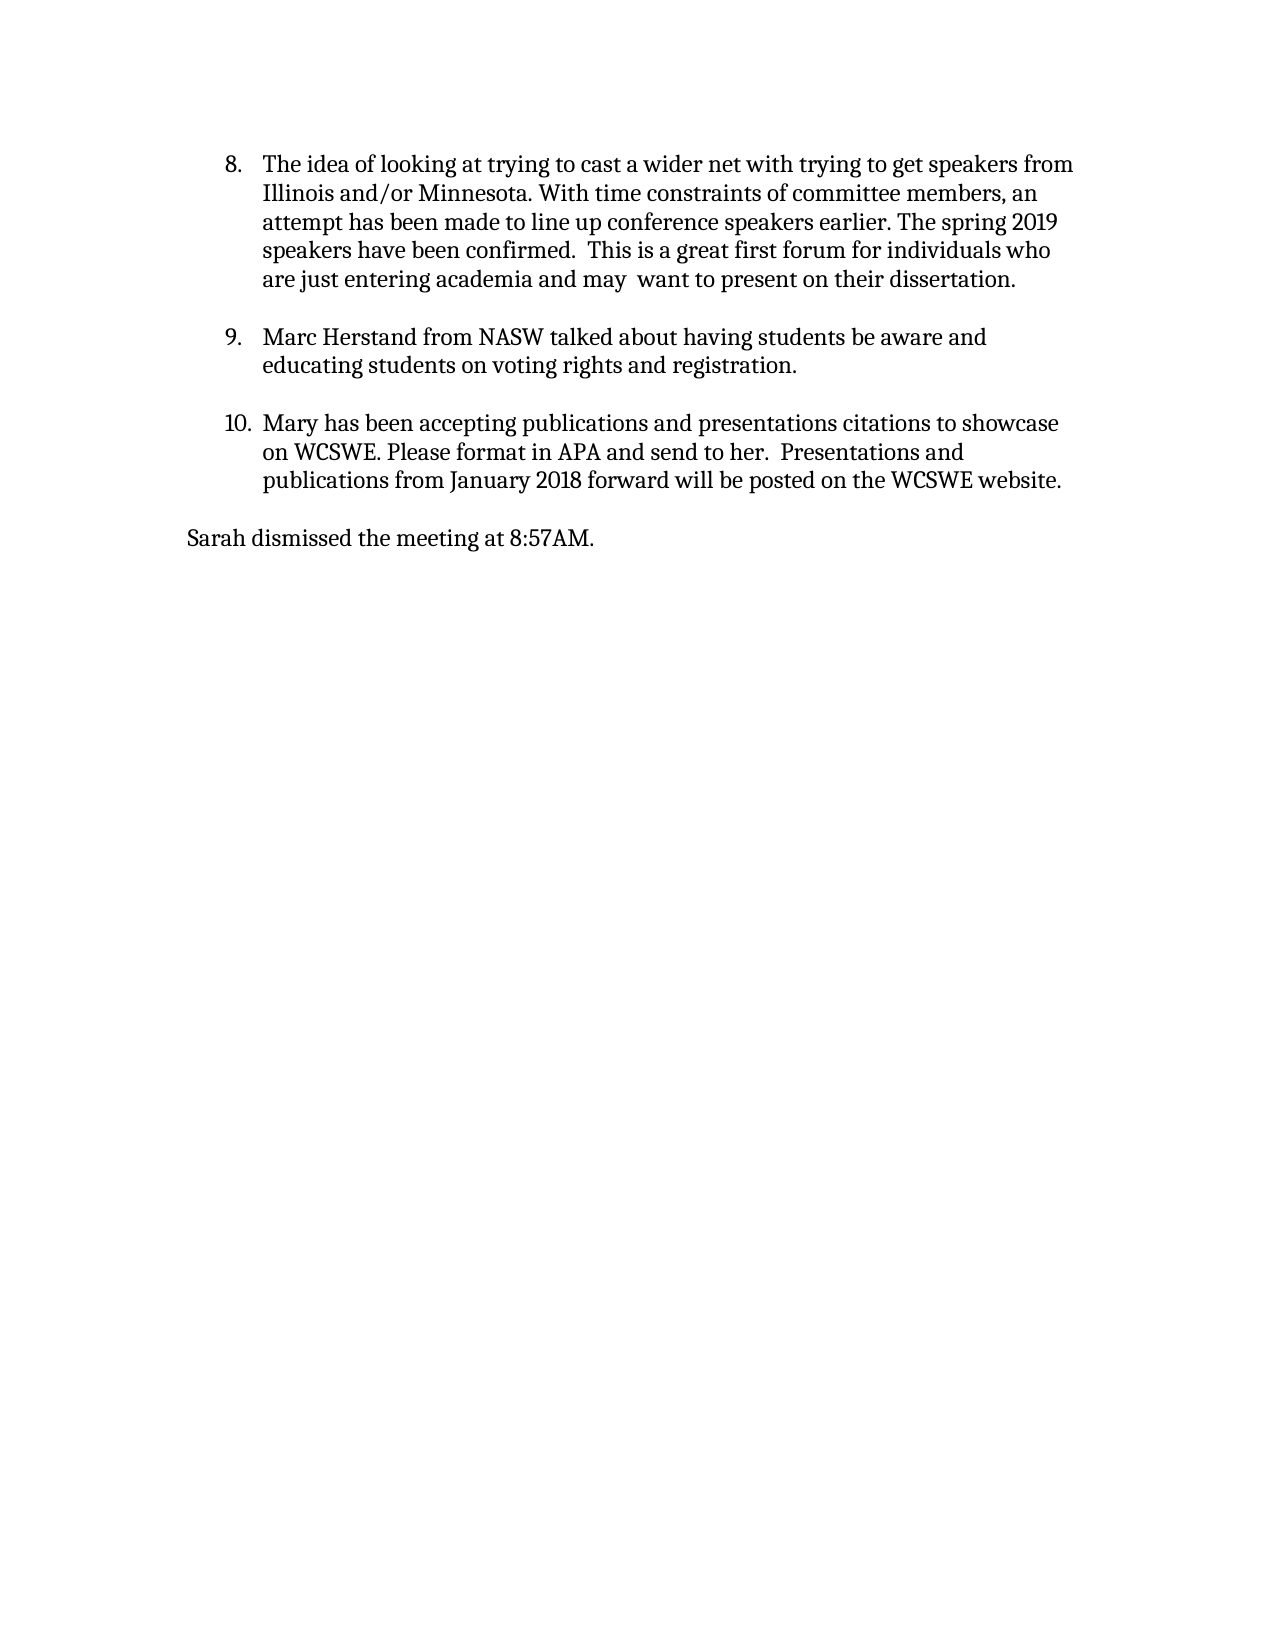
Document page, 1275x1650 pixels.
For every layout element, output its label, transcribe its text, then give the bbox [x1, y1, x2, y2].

text Sarah dismissed the meeting at 8:57AM. [187, 524, 1087, 552]
list Marc Herstand from NASW talked about having students be aware and educating students on voting rights and registration. [225, 322, 1087, 380]
list The idea of looking at trying to cast a wider net with trying to get speakers from Illinois and/or Minnesota. With time constraints of committee members, an attempt has been made to line up conference speakers earlier. The spring 2019 speakers have been confirmed. This is a great first forum for individuals who are just entering academia and may want to present on their dissertation. [225, 150, 1087, 294]
list Mary has been accepting publications and presentations citations to showcase on WCSWE. Please format in APA and send to her. Presentations and publications from January 2018 forward will be posted on the WCSWE website. [225, 409, 1087, 495]
